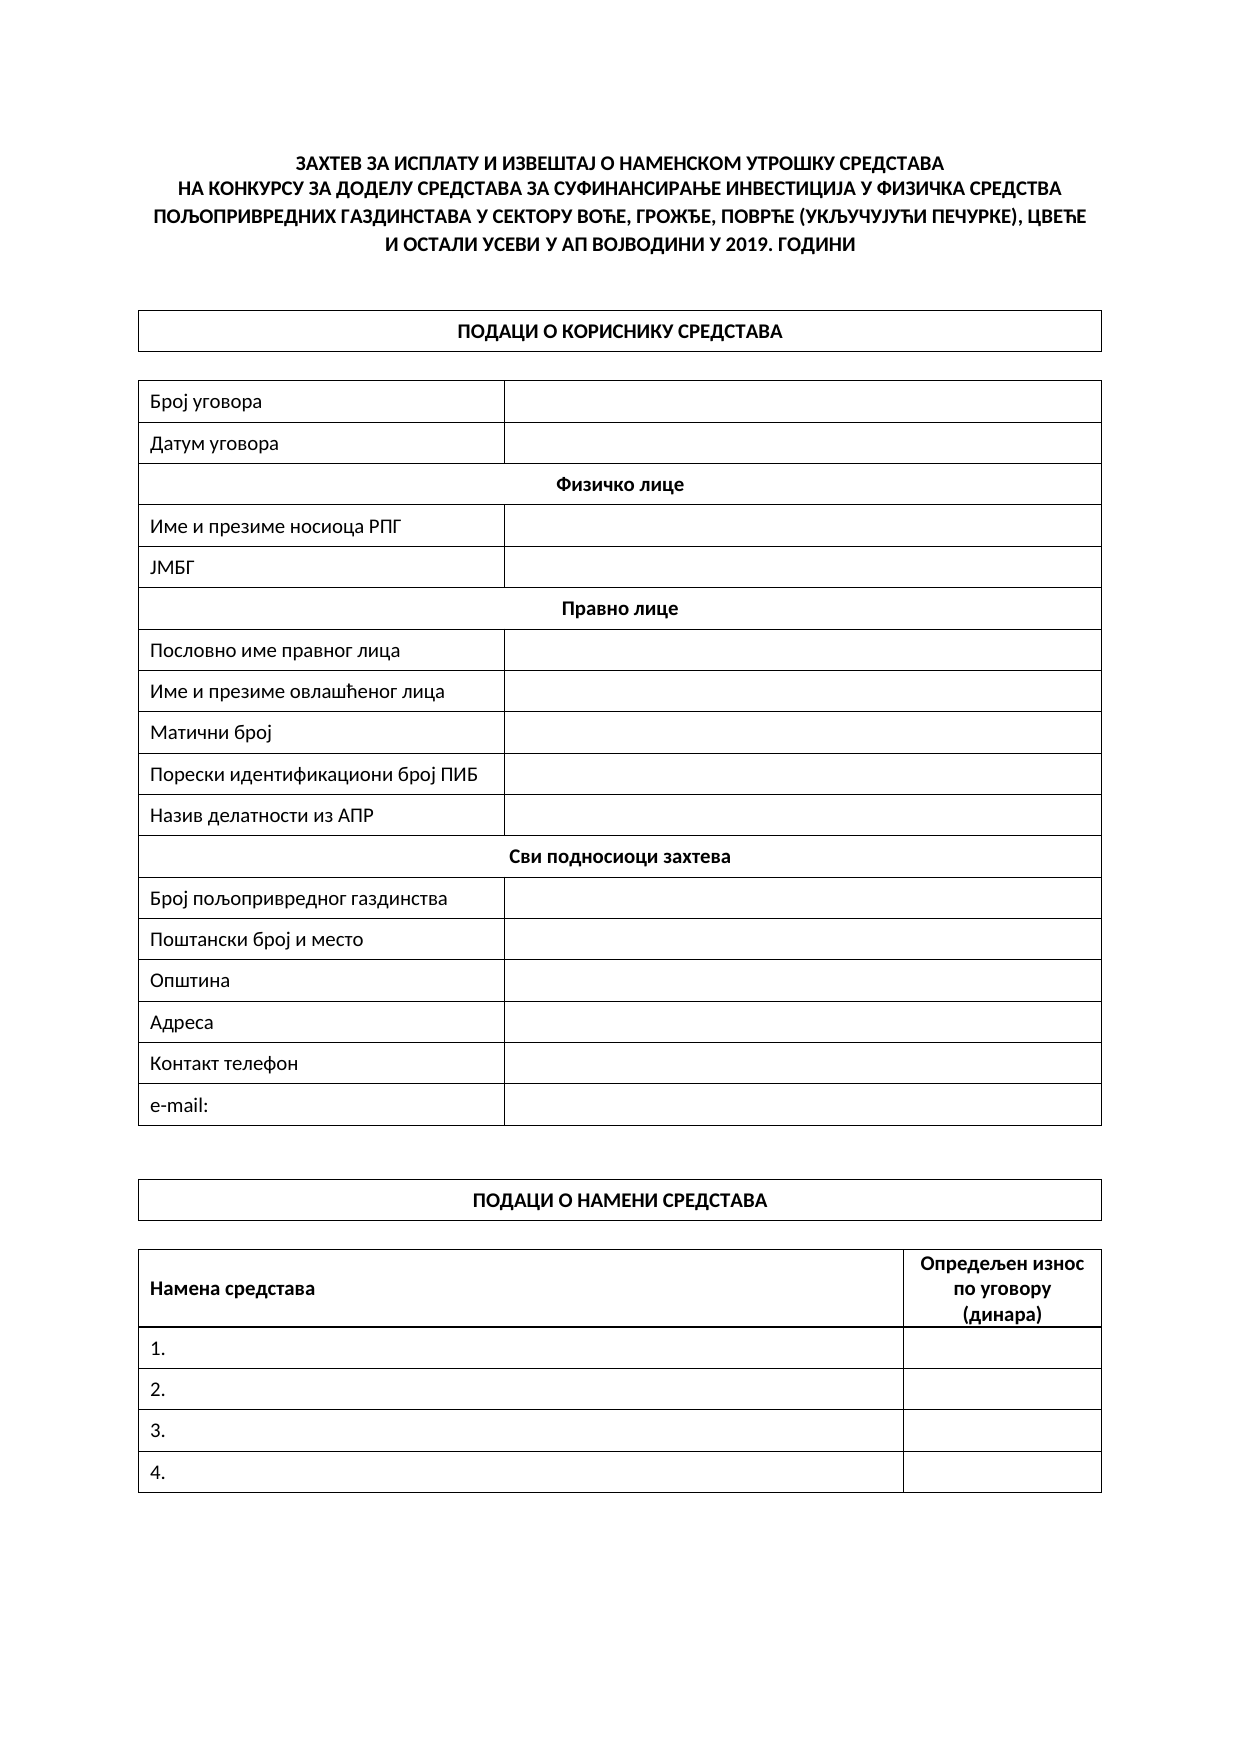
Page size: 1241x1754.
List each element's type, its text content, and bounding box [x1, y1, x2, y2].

table_cell 2. [139, 1369, 903, 1409]
table_cell [505, 960, 1101, 1001]
table_header Опредељен износ по уговору (динара) [904, 1250, 1101, 1326]
table_header ПОДАЦИ О КОРИСНИКУ СРЕДСТАВА [139, 311, 1101, 351]
table_header ПОДАЦИ О НАМЕНИ СРЕДСТАВА [139, 1180, 1101, 1220]
table_cell [904, 1410, 1101, 1451]
table_cell [505, 919, 1101, 959]
table_cell [505, 423, 1101, 463]
table_cell Број пољопривредног газдинства [139, 878, 504, 918]
table_cell Поштански број и место [139, 919, 504, 959]
table_cell Пословно име правног лица [139, 630, 504, 670]
table_cell Контакт телефон [139, 1043, 504, 1083]
table_cell Правно лице [139, 588, 1101, 628]
table_cell Матични број [139, 712, 504, 752]
table_cell Порески идентификациони број ПИБ [139, 754, 504, 794]
table_cell [505, 795, 1101, 835]
table_cell ЈМБГ [139, 547, 504, 587]
table_cell Име и презиме носиоца РПГ [139, 505, 504, 546]
table_cell [904, 1452, 1101, 1492]
table_header Намена средстава [139, 1250, 903, 1326]
table_cell [505, 754, 1101, 794]
table_cell [505, 878, 1101, 918]
table_cell e-mail: [139, 1084, 504, 1125]
table_cell [505, 1084, 1101, 1125]
table_header [505, 381, 1101, 422]
table_cell [505, 505, 1101, 546]
table_cell Адреса [139, 1002, 504, 1042]
table_cell [505, 671, 1101, 711]
table_cell 1. [139, 1328, 903, 1368]
table_cell [505, 630, 1101, 670]
table_cell Сви подносиоци захтева [139, 836, 1101, 877]
table_cell Физичко лице [139, 464, 1101, 504]
table_cell Име и презиме овлашћеног лица [139, 671, 504, 711]
table_cell [505, 1043, 1101, 1083]
table_cell [904, 1328, 1101, 1368]
table_cell [505, 547, 1101, 587]
table_cell [505, 712, 1101, 752]
table_cell [505, 1002, 1101, 1042]
table_cell Датум уговора [139, 423, 504, 463]
table_cell [904, 1369, 1101, 1409]
table_cell Општина [139, 960, 504, 1001]
table_cell Назив делатности из АПР [139, 795, 504, 835]
text НА КОНКУРСУ ЗА ДОДЕЛУ СРЕДСТАВА ЗА СУФИНАНСИРАЊЕ ИНВЕСТИЦИЈА У ФИЗИЧКА СРЕДСТВА ПОЉОПРИВРЕДНИХ ГАЗДИНСТАВА У СЕКТОРУ ВОЋЕ, ГРОЖЂЕ, ПОВРЋЕ (УКЉУЧУЈУЋИ ПЕЧУРКЕ), ЦВЕЋЕ И ОСТАЛИ УСЕВИ У АП ВОЈВОДИНИ У 2019. ГОДИНИ [150, 175, 1090, 257]
text ЗАХТЕВ ЗА ИСПЛАТУ И ИЗВЕШТАЈ О НАМЕНСКОМ УТРОШКУ СРЕДСТАВА [150, 150, 1090, 175]
table_cell 4. [139, 1452, 903, 1492]
table_cell 3. [139, 1410, 903, 1451]
table_header Број уговора [139, 381, 504, 422]
